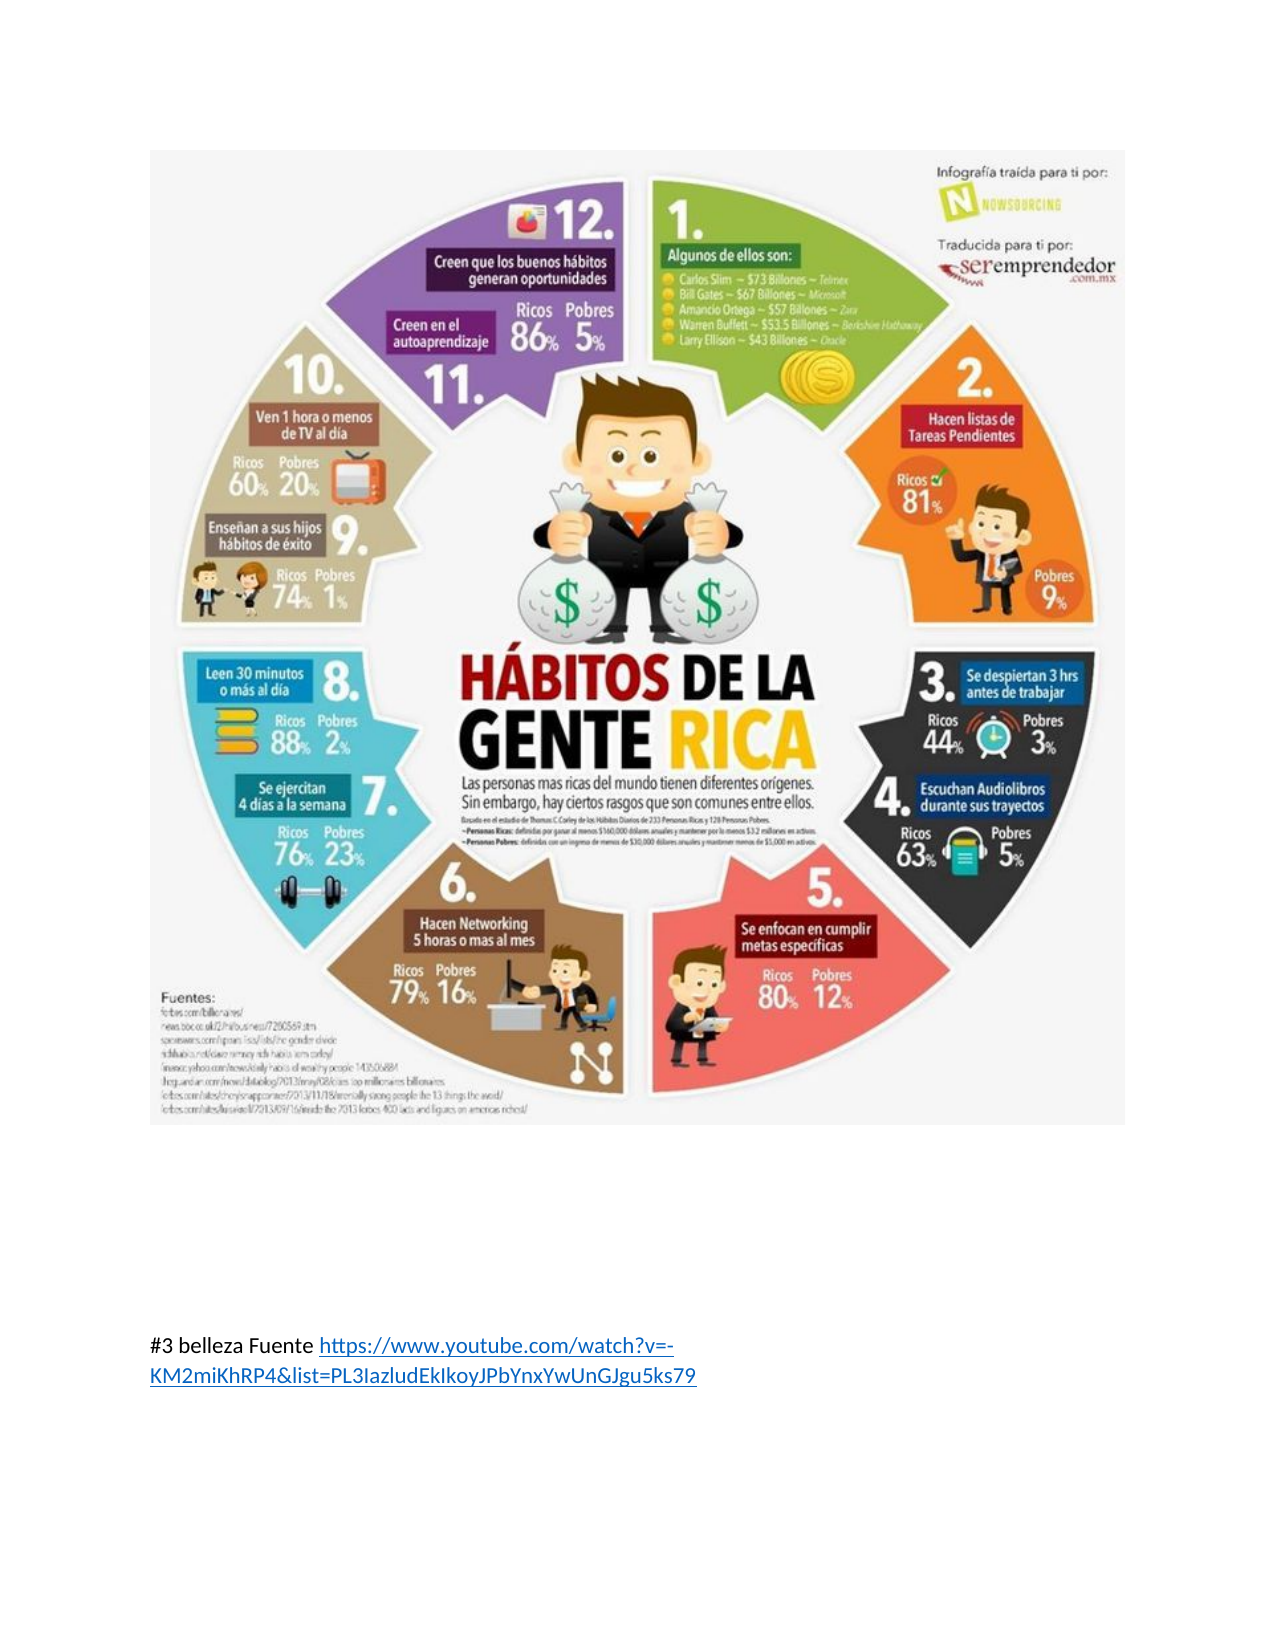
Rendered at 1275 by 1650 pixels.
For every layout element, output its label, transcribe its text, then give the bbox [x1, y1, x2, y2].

picture [150, 150, 1125, 1125]
text #3 belleza Fuente https://www.youtube.com/watch?v=-KM2miKhRP4&list=PL3IazludEkIkoyJPbYnxYwUnGJgu5ks79 [150, 1331, 1125, 1389]
